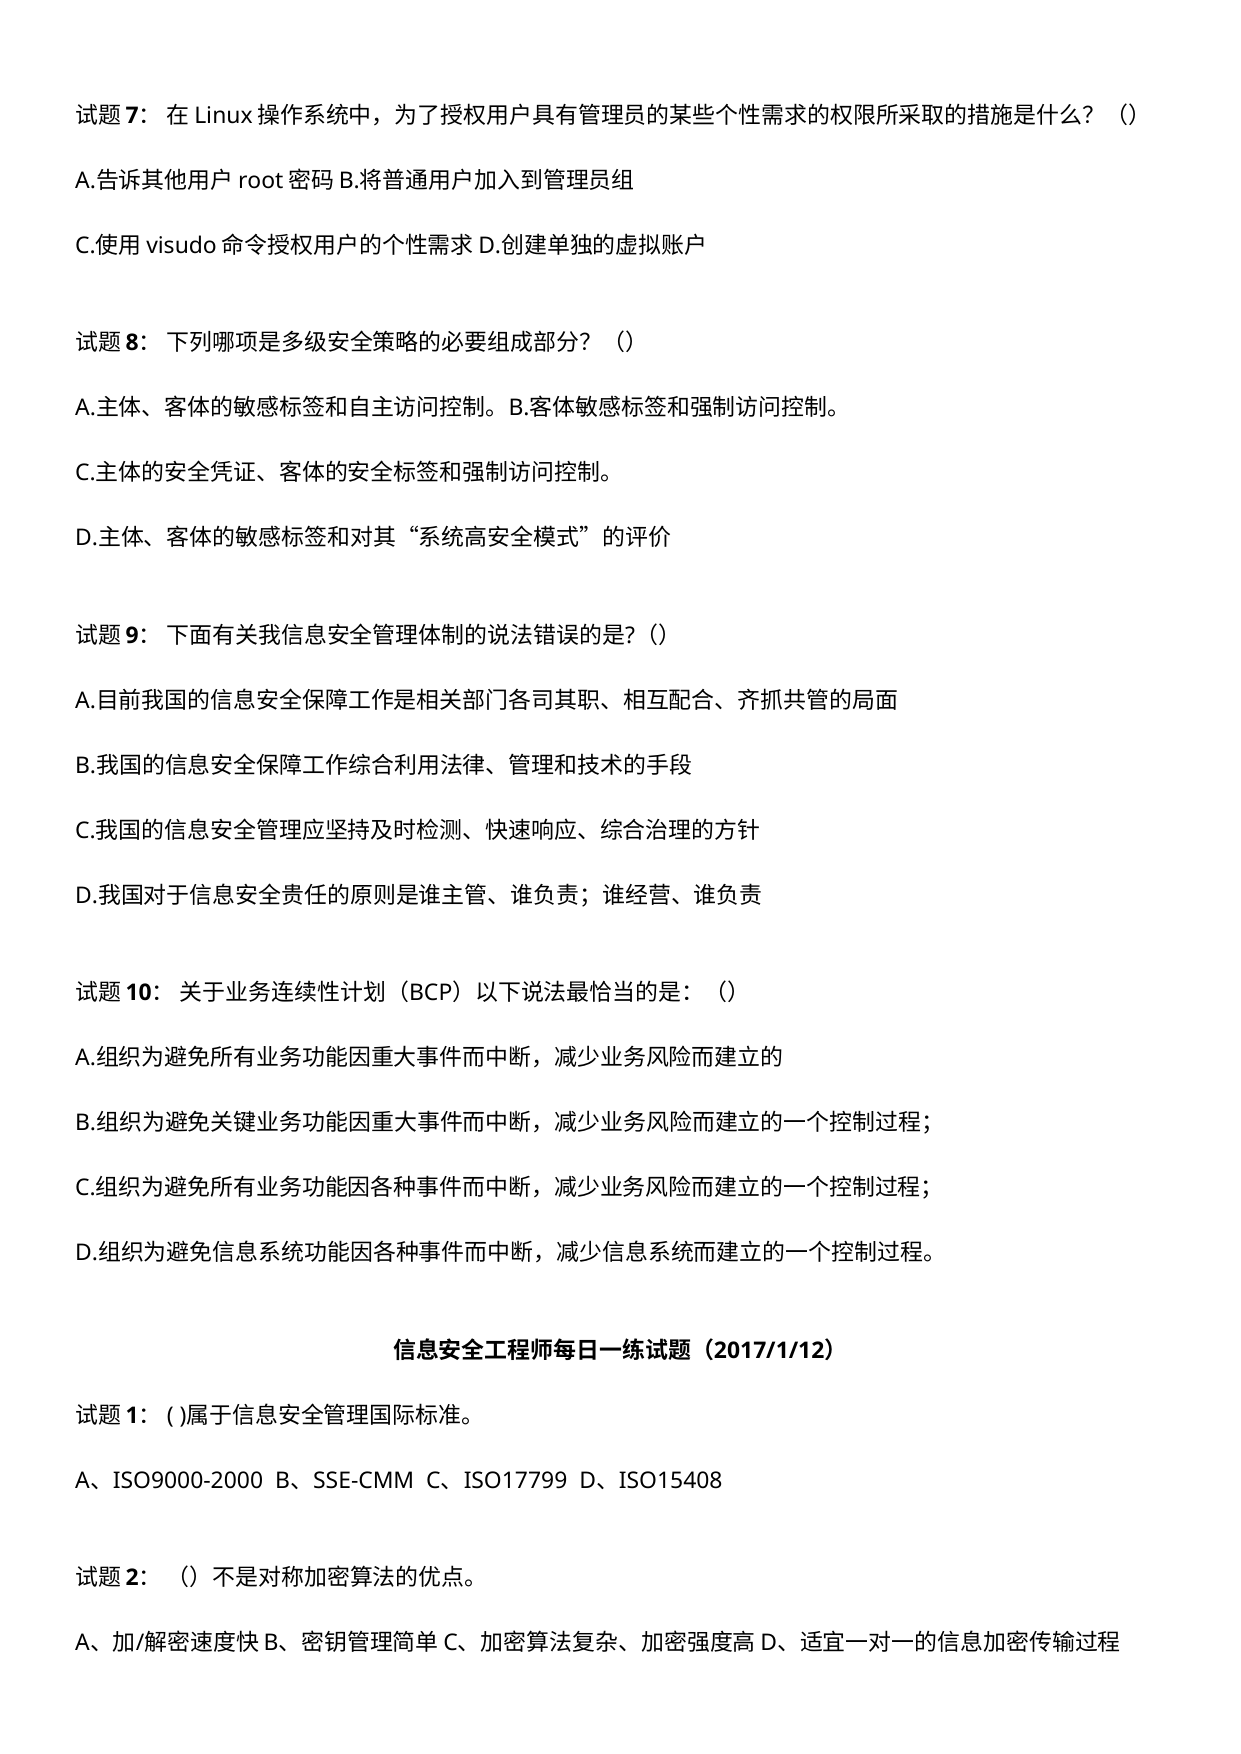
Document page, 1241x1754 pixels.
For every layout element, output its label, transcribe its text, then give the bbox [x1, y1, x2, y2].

text D.主体、客体的敏感标签和对其“系统高安全模式”的评价 试题9： 下面有关我信息安全管理体制的说法错误的是?（） A.目前我国的信息安全保障工作是相关部门各司其职、相互配合、齐抓共管的局面 B.我国的信息安全保障工作综合利用法律、管理和技术的手段 C.我国的信息安全管理应坚持及时检测、快速响应、综合治理的方针 D.我国对于信息安全贵任的原则是谁主管、谁负责；谁经营、谁负责 试题10： 关于业务连续性计划（BCP）以下说法最恰当的是：（） A.组织为避免所有业务功能因重大事件而中断，减少业务风险而建立的 B.组织为避免关键业务功能因重大事件而中断，减少业务风险而建立的一个控制过程； C.组织为避免所有业务功能因各种事件而中断，减少业务风险而建立的一个控制过程； D.组织为避免信息系统功能因各种事件而中断，减少信息系统而建立的一个控制过程。 [75, 503, 1165, 1283]
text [75, 1381, 1165, 1673]
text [75, 81, 1165, 211]
text C.使用visudo命令授权用户的个性需求D.创建单独的虚拟账户 试题8： 下列哪项是多级安全策略的必要组成部分？（） A.主体、客体的敏感标签和自主访问控制。B.客体敏感标签和强制访问控制。 C.主体的安全凭证、客体的安全标签和强制访问控制。 [75, 211, 1165, 503]
text 信息安全工程师每日一练试题（2017/1/12） [75, 1316, 1165, 1381]
